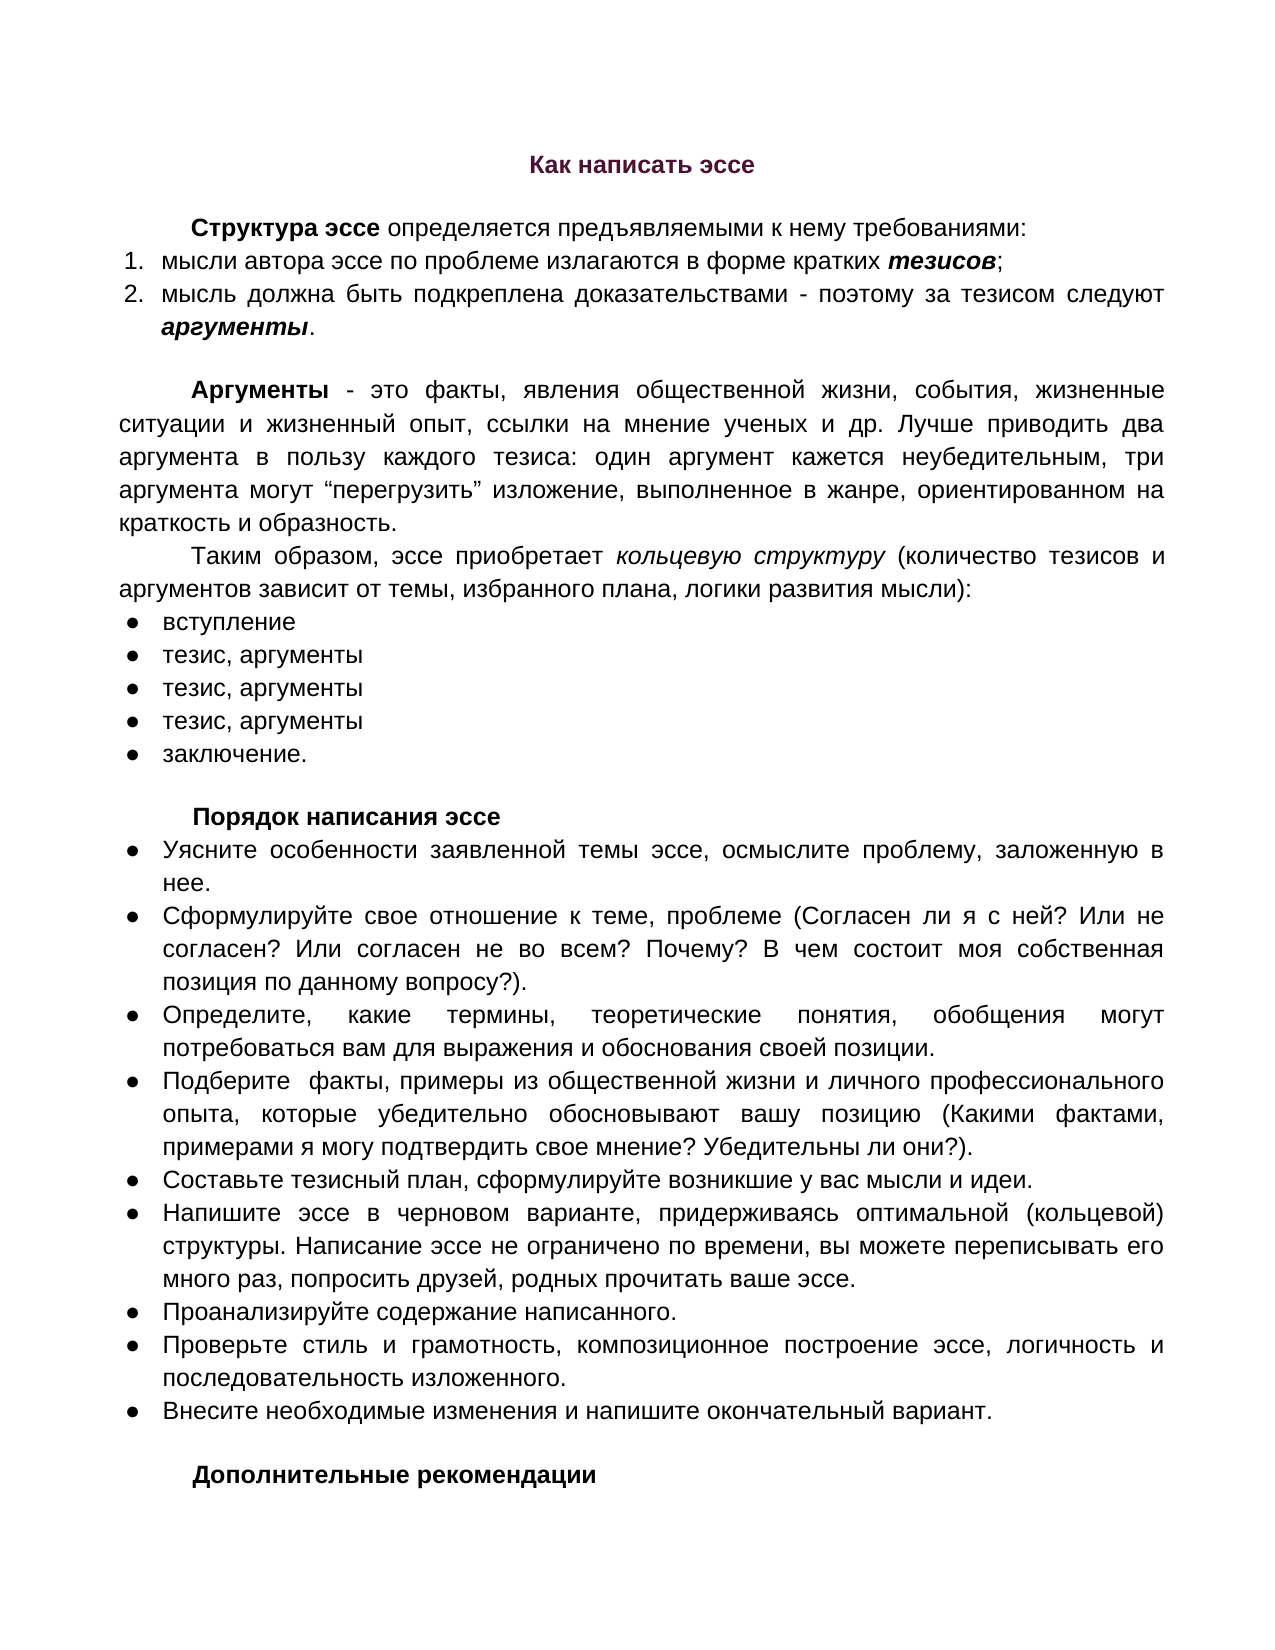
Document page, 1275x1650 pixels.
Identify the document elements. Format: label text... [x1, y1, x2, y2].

text Структура эссе определяется предъявляемыми к нему требованиями: [119, 213, 1166, 242]
list Проанализируйте содержание написанного. [125, 1297, 1166, 1326]
list Подберите факты, примеры из общественной жизни и личного профессионального опыта, которые убедительно обосновывают вашу позицию (Какими фактами, примерами я могу подтвердить свое мнение? Убедительны ли они?). [125, 1066, 1166, 1161]
list Определите, какие термины, теоретические понятия, обобщения могут потребоваться вам для выражения и обоснования своей позиции. [125, 1000, 1166, 1062]
list тезис, аргументы [125, 706, 1166, 734]
list Напишите эссе в черновом варианте, придерживаясь оптимальной (кольцевой) структуры. Написание эссе не ограничено по времени, вы можете переписывать его много раз, попросить друзей, родных прочитать ваше эссе. [125, 1198, 1166, 1293]
text Порядок написания эссе [119, 802, 1166, 831]
list Проверьте стиль и грамотность, композиционное построение эссе, логичность и последовательность изложенного. [125, 1330, 1166, 1392]
list Сформулируйте свое отношение к теме, проблеме (Согласен ли я с ней? Или не согласен? Или согласен не во всем? Почему? В чем состоит моя собственная позиция по данному вопросу?). [125, 901, 1166, 996]
list мысли автора эссе по проблеме излагаются в форме кратких тезисов; [123, 246, 1166, 275]
text Аргументы - это факты, явления общественной жизни, события, жизненные ситуации и жизненный опыт, ссылки на мнение ученых и др. Лучше приводить два аргумента в пользу каждого тезиса: один аргумент кажется неубедительным, три аргумента могут “перегрузить” изложение, выполненное в жанре, ориентированном на краткость и образность. [119, 376, 1166, 536]
text Таким образом, эссе приобретает кольцевую структуру (количество тезисов и аргументов зависит от темы, избранного плана, логики развития мысли): [119, 541, 1166, 602]
text Как написать эссе [119, 150, 1166, 179]
list Уясните особенности заявленной темы эссе, осмыслите проблему, заложенную в нее. [125, 835, 1166, 897]
list мысль должна быть подкреплена доказательствами - поэтому за тезисом следуют аргументы. [123, 279, 1166, 341]
list тезис, аргументы [125, 673, 1166, 701]
list Составьте тезисный план, сформулируйте возникшие у вас мысли и идеи. [125, 1165, 1166, 1194]
list тезис, аргументы [125, 640, 1166, 668]
list Внесите необходимые изменения и напишите окончательный вариант. [125, 1396, 1166, 1425]
list вступление [125, 607, 1166, 635]
list заключение. [125, 739, 1166, 767]
text Дополнительные рекомендации [119, 1459, 1166, 1488]
